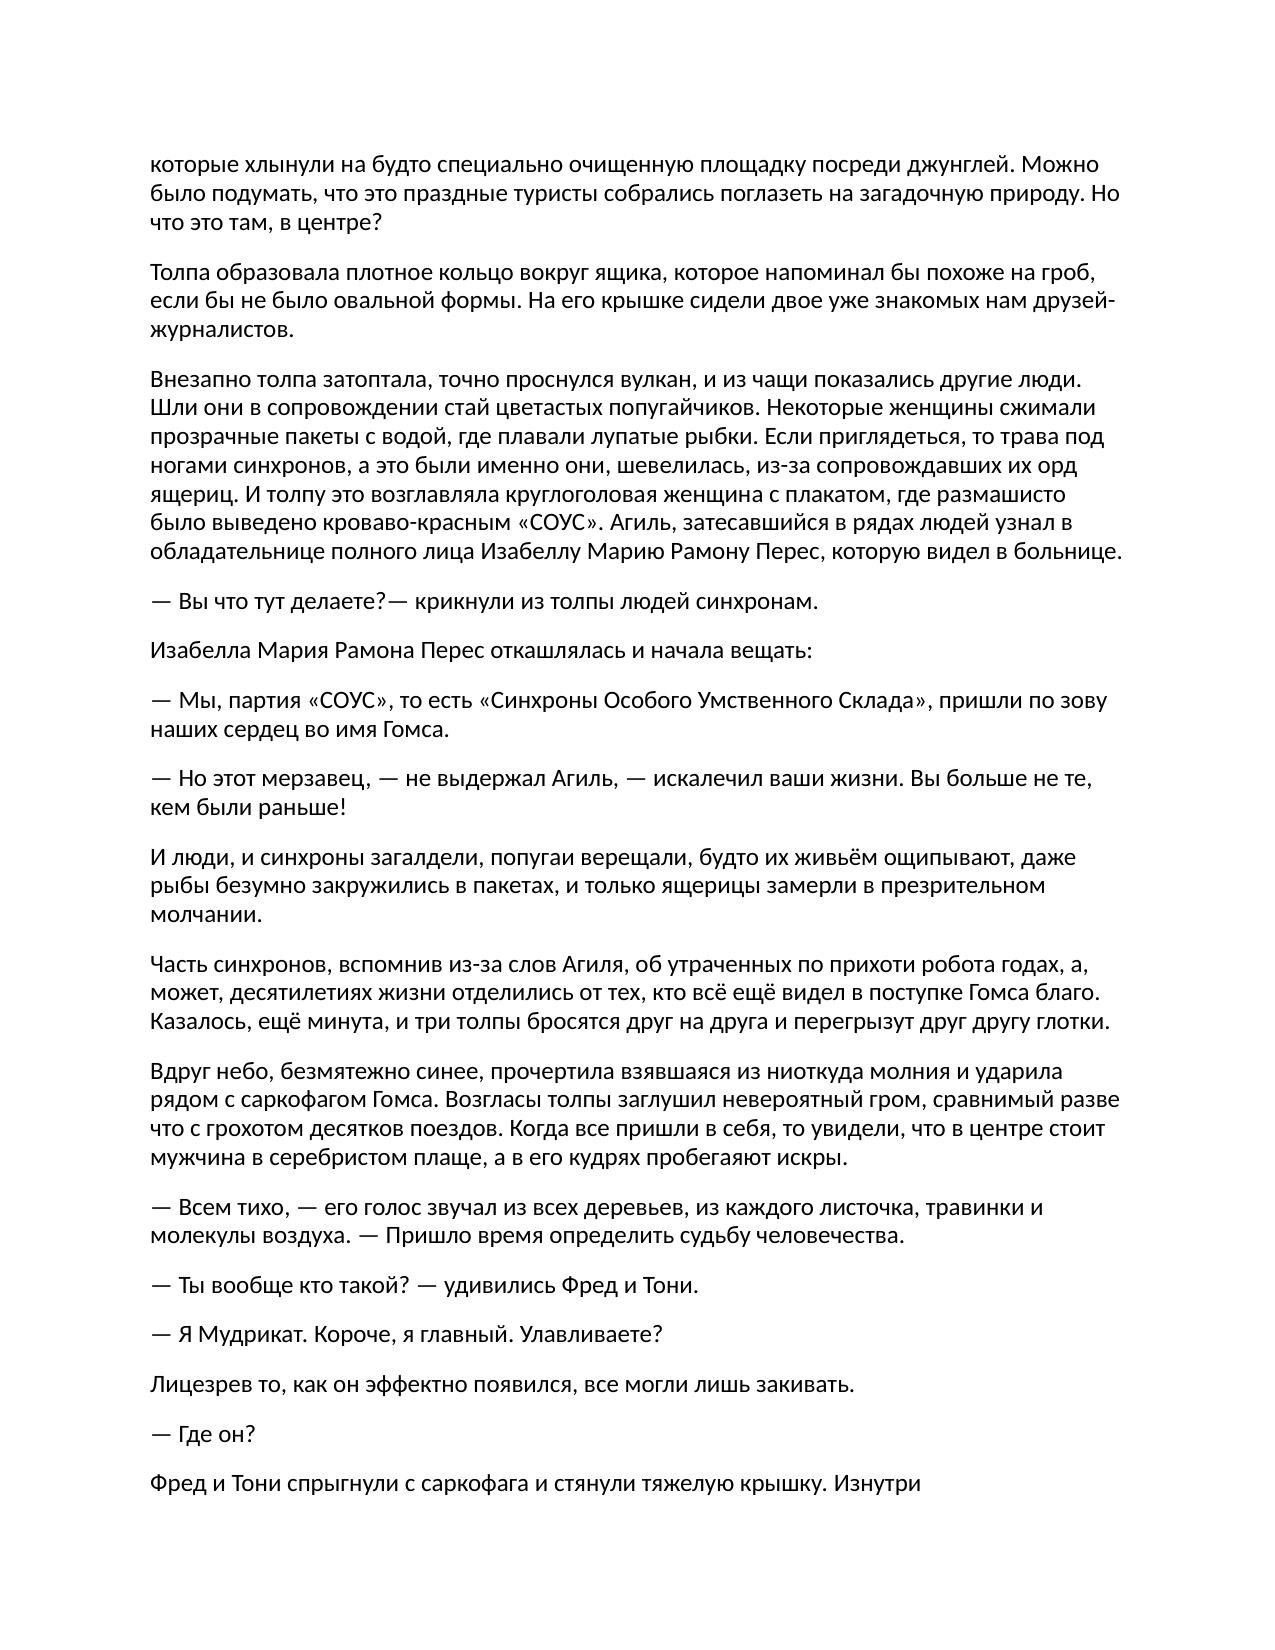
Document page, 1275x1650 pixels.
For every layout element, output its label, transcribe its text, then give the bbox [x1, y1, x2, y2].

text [150, 1469, 1125, 1497]
text — Всем тихо, — его голос звучал из всех деревьев, из каждого листочка, травинки и молекулы воздуха. — Пришло время определить судьбу человечества. [150, 1192, 1125, 1249]
text Внезапно толпа затоптала, точно проснулся вулкан, и из чащи показались другие люди. Шли они в сопровождении стай цветастых попугайчиков. Некоторые женщины сжимали прозрачные пакеты с водой, где плавали лупатые рыбки. Если приглядеться, то трава под ногами синхронов, а это были именно они, шевелилась, из-за сопровождавших их орд ящериц. И толпу это возглавляла круглоголовая женщина с плакатом, где размашисто было выведено кроваво-красным «СОУС». Агиль, затесавшийся в рядах людей узнал в обладательнице полного лица Изабеллу Марию Рамону Перес, которую видел в больнице. [150, 364, 1125, 565]
text — Я Мудрикат. Короче, я главный. Улавливаете? [150, 1320, 1125, 1349]
text Лицезрев то, как он эффектно появился, все могли лишь закивать. [150, 1369, 1125, 1398]
text — Вы что тут делаете?— крикнули из толпы людей синхронам. [150, 586, 1125, 615]
text — Где он? [150, 1419, 1125, 1448]
text И люди, и синхроны загалдели, попугаи верещали, будто их живьём ощипывают, даже рыбы безумно закружились в пакетах, и только ящерицы замерли в презрительном молчании. [150, 842, 1125, 928]
text — Ты вообще кто такой? — удивились Фред и Тони. [150, 1270, 1125, 1299]
text — Мы, партия «СОУС», то есть «Синхроны Особого Умственного Склада», пришли по зову наших сердец во имя Гомса. [150, 685, 1125, 743]
text Часть синхронов, вспомнив из-за слов Агиля, об утраченных по прихоти робота годах, а, может, десятилетиях жизни отделились от тех, кто всё ещё видел в поступке Гомса благо. Казалось, ещё минута, и три толпы бросятся друг на друга и перегрызут друг другу глотки. [150, 949, 1125, 1035]
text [150, 150, 1125, 236]
text — Но этот мерзавец, — не выдержал Агиль, — искалечил ваши жизни. Вы больше не те, кем были раньше! [150, 764, 1125, 821]
text Толпа образовала плотное кольцо вокруг ящика, которое напоминал бы похоже на гроб, если бы не было овальной формы. На его крышке сидели двое уже знакомых нам друзей-журналистов. [150, 257, 1125, 343]
text Вдруг небо, безмятежно синее, прочертила взявшаяся из ниоткуда молния и ударила рядом с саркофагом Гомса. Возгласы толпы заглушил невероятный гром, сравнимый разве что с грохотом десятков поездов. Когда все пришли в себя, то увидели, что в центре стоит мужчина в серебристом плаще, а в его кудрях пробегаяют искры. [150, 1056, 1125, 1171]
text Изабелла Мария Рамона Перес откашлялась и начала вещать: [150, 636, 1125, 664]
